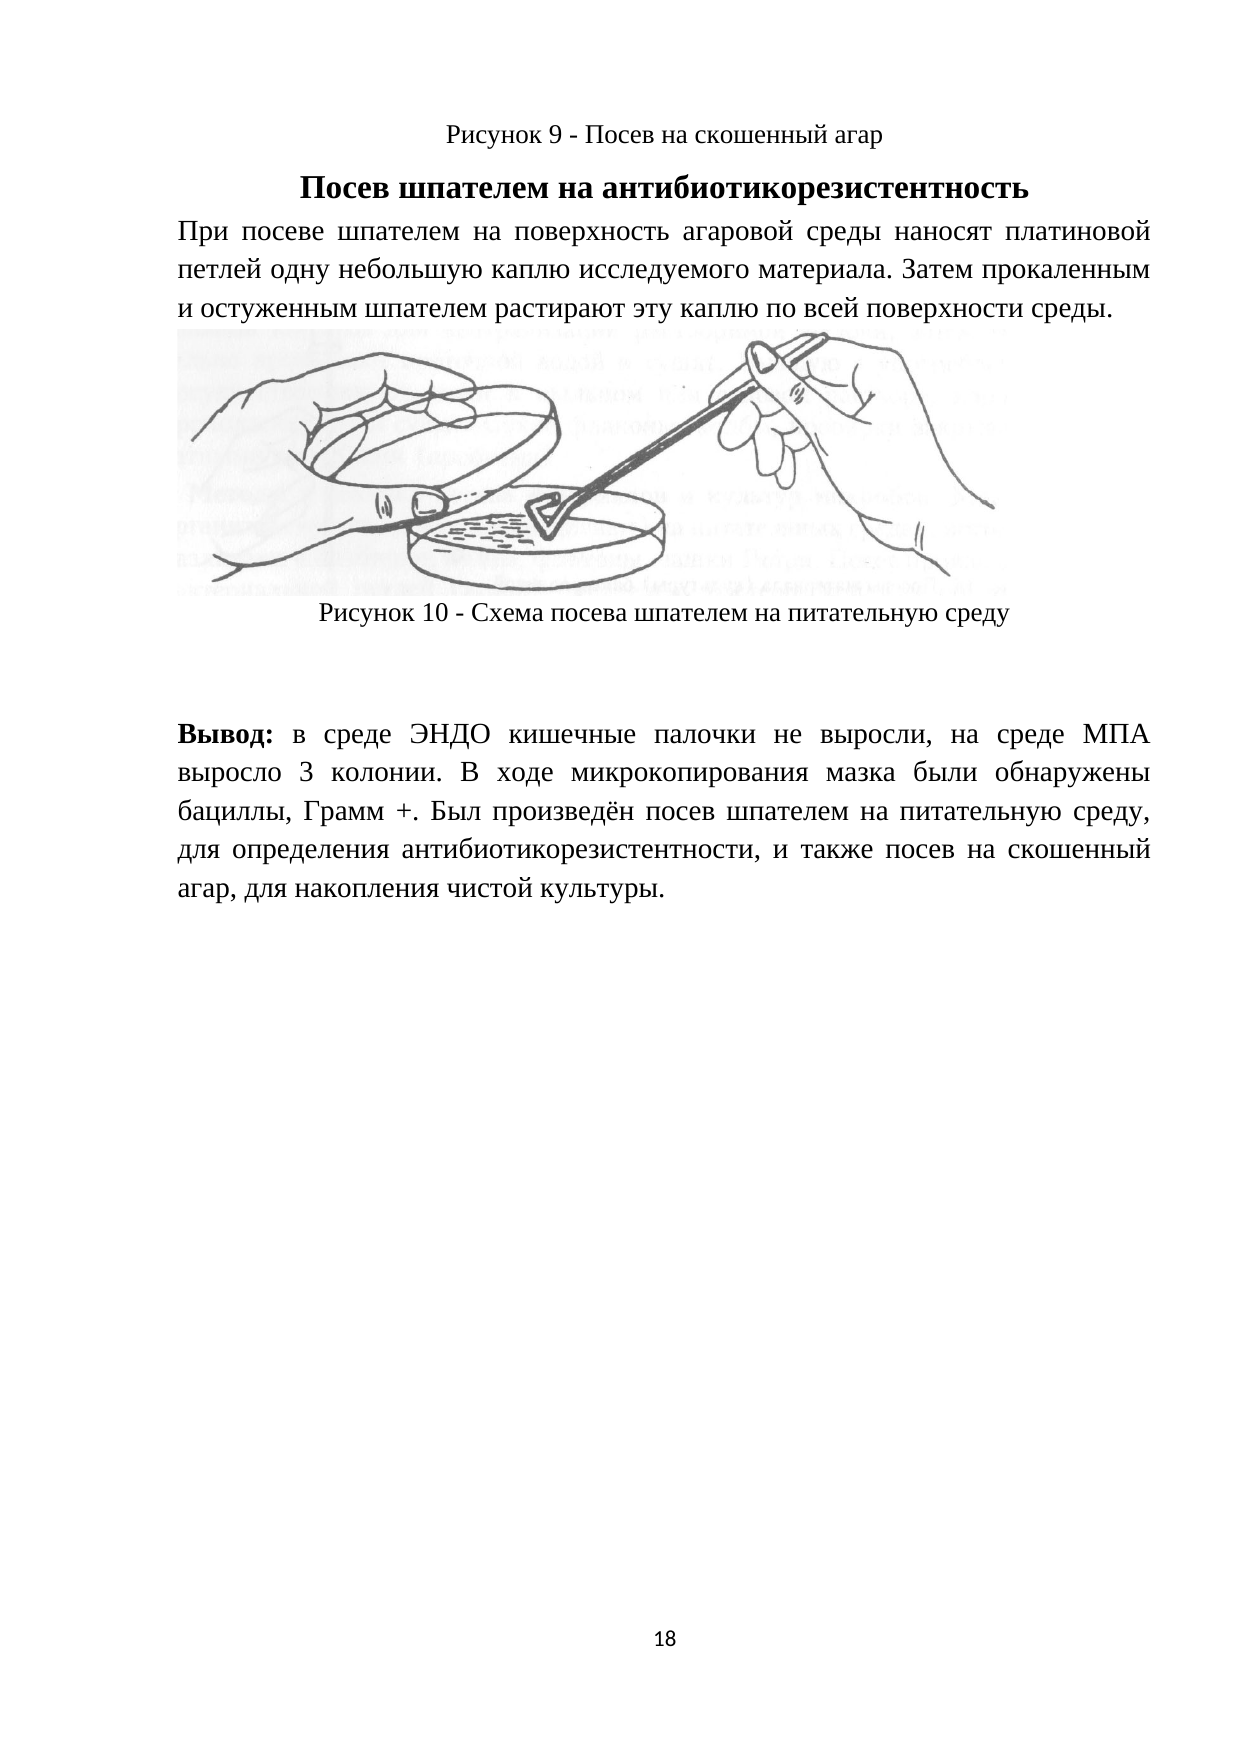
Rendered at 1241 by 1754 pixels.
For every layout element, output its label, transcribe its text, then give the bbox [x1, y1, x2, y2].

text Вывод: в среде ЭНДО кишечные палочки не выросли, на среде МПА выросло 3 колонии. В ходе микрокопирования мазка были обнаружены бациллы, Грамм +. Был произведён посев шпателем на питательную среду, для определения антибиотикорезистентности, и также посев на скошенный агар, для накопления чистой культуры. [177, 716, 1152, 904]
text Рисунок 10 - Схема посева шпателем на питательную среду [177, 596, 1152, 627]
text Посев шпателем на антибиотикорезистентность [177, 168, 1152, 206]
picture [177, 329, 1007, 596]
text Рисунок 9 - Посев на скошенный агар [177, 118, 1152, 149]
text При посеве шпателем на поверхность агаровой среды наносят платиновой петлей одну небольшую каплю исследуемого материала. Затем прокаленным и остуженным шпателем растирают эту каплю по всей поверхности среды. [177, 213, 1152, 323]
